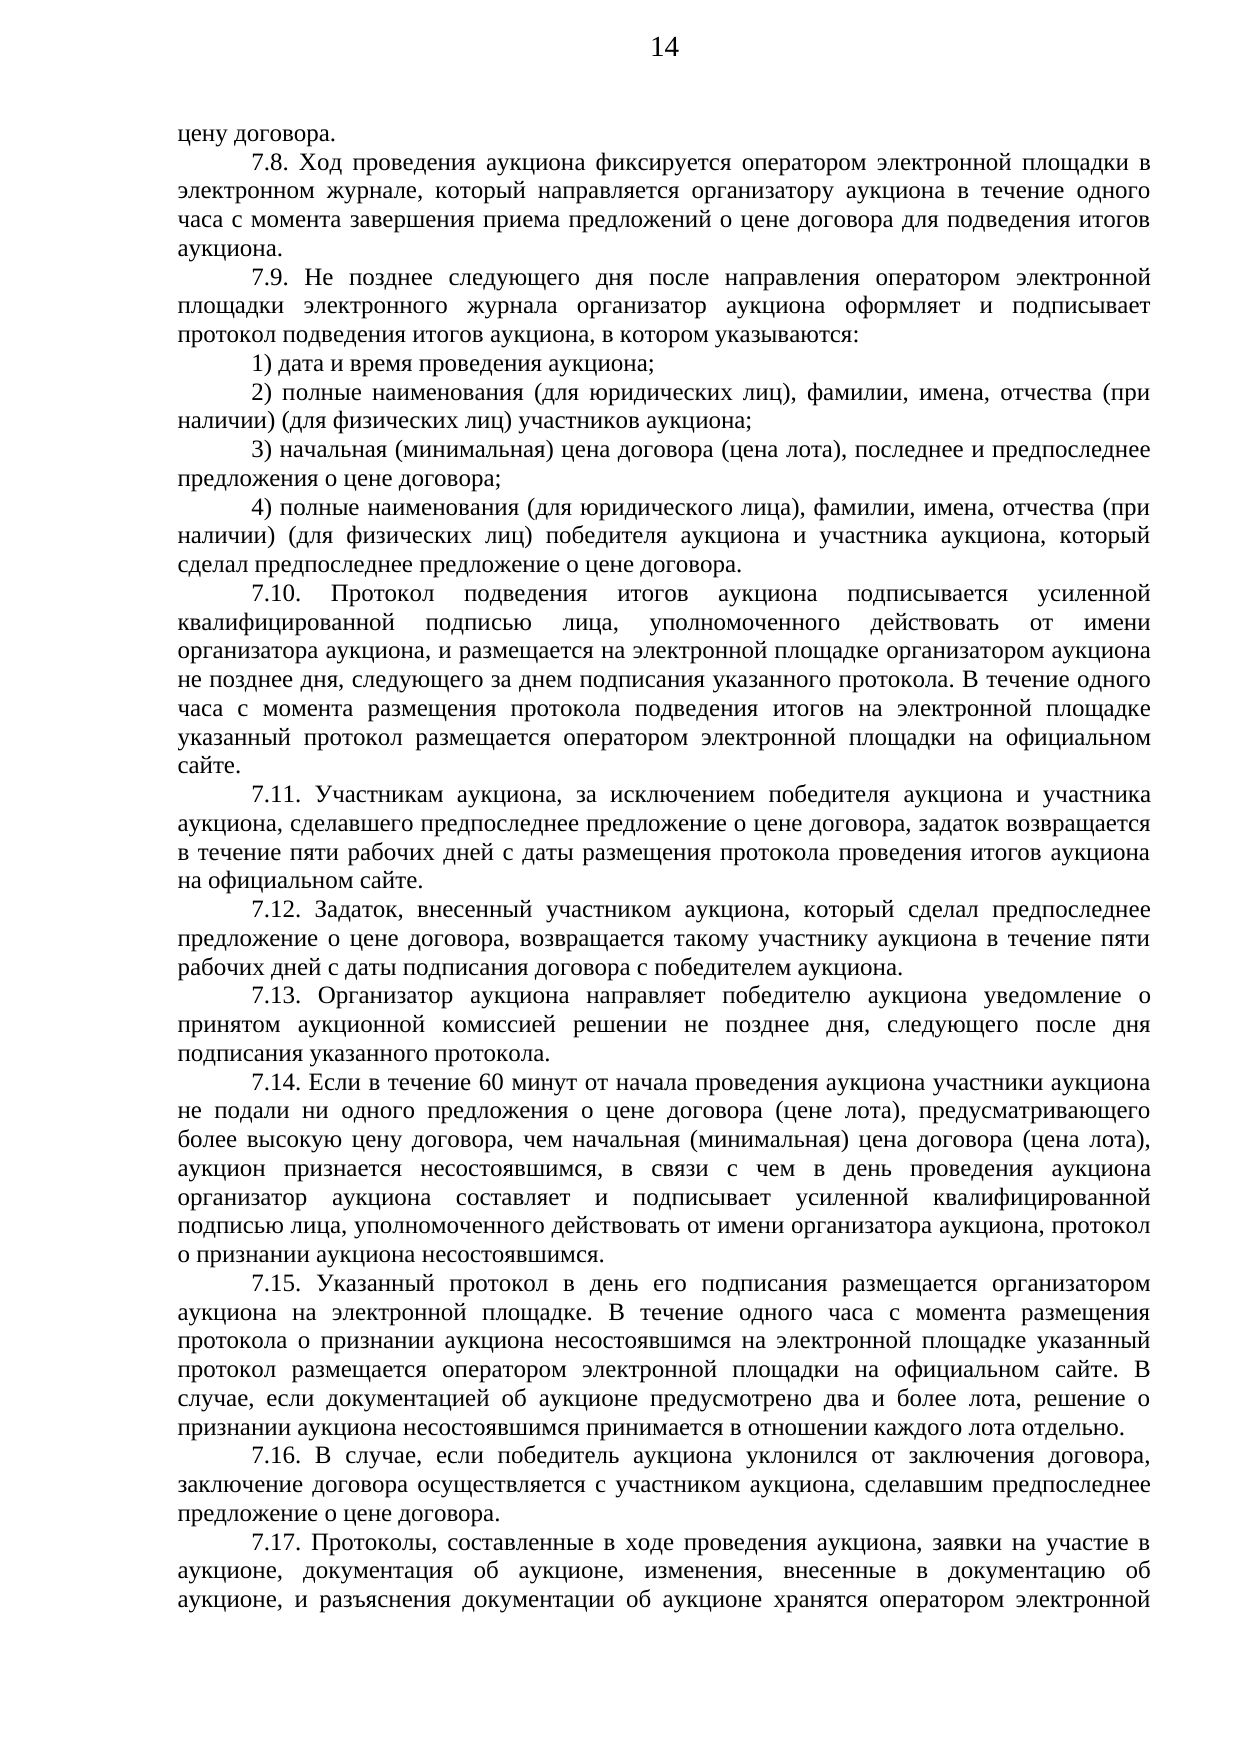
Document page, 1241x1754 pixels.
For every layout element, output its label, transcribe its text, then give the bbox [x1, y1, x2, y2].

text 7.16. В случае, если победитель аукциона уклонился от заключения договора, заключение договора осуществляется с участником аукциона, сделавшим предпоследнее предложение о цене договора. [177, 1441, 1152, 1527]
text 2) полные наименования (для юридических лиц), фамилии, имена, отчества (при наличии) (для физических лиц) участников аукциона; [177, 377, 1152, 434]
text 7.9. Не позднее следующего дня после направления оператором электронной площадки электронного журнала организатор аукциона оформляет и подписывает протокол подведения итогов аукциона, в котором указываются: [177, 262, 1152, 348]
text 7.14. Если в течение 60 минут от начала проведения аукциона участники аукциона не подали ни одного предложения о цене договора (цене лота), предусматривающего более высокую цену договора, чем начальная (минимальная) цена договора (цена лота), аукцион признается несостоявшимся, в связи с чем в день проведения аукциона организатор аукциона составляет и подписывает усиленной квалифицированной подписью лица, уполномоченного действовать от имени организатора аукциона, протокол о признании аукциона несостоявшимся. [177, 1067, 1152, 1268]
text 7.8. Ход проведения аукциона фиксируется оператором электронной площадки в электронном журнале, который направляется организатору аукциона в течение одного часа с момента завершения приема предложений о цене договора для подведения итогов аукциона. [177, 147, 1152, 262]
text 7.10. Протокол подведения итогов аукциона подписывается усиленной квалифицированной подписью лица, уполномоченного действовать от имени организатора аукциона, и размещается на электронной площадке организатором аукциона не позднее дня, следующего за днем подписания указанного протокола. В течение одного часа с момента размещения протокола подведения итогов на электронной площадке указанный протокол размещается оператором электронной площадки на официальном сайте. [177, 578, 1152, 779]
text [177, 118, 1152, 147]
text 7.13. Организатор аукциона направляет победителю аукциона уведомление о принятом аукционной комиссией решении не позднее дня, следующего после дня подписания указанного протокола. [177, 981, 1152, 1067]
text 4) полные наименования (для юридического лица), фамилии, имена, отчества (при наличии) (для физических лиц) победителя аукциона и участника аукциона, который сделал предпоследнее предложение о цене договора. [177, 492, 1152, 578]
text 1) дата и время проведения аукциона; [177, 348, 1152, 377]
text 7.11. Участникам аукциона, за исключением победителя аукциона и участника аукциона, сделавшего предпоследнее предложение о цене договора, задаток возвращается в течение пяти рабочих дней с даты размещения протокола проведения итогов аукциона на официальном сайте. [177, 779, 1152, 894]
text 3) начальная (минимальная) цена договора (цена лота), последнее и предпоследнее предложения о цене договора; [177, 434, 1152, 492]
text 7.15. Указанный протокол в день его подписания размещается организатором аукциона на электронной площадке. В течение одного часа с момента размещения протокола о признании аукциона несостоявшимся на электронной площадке указанный протокол размещается оператором электронной площадки на официальном сайте. В случае, если документацией об аукционе предусмотрено два и более лота, решение о признании аукциона несостоявшимся принимается в отношении каждого лота отдельно. [177, 1268, 1152, 1441]
text 7.12. Задаток, внесенный участником аукциона, который сделал предпоследнее предложение о цене договора, возвращается такому участнику аукциона в течение пяти рабочих дней с даты подписания договора с победителем аукциона. [177, 894, 1152, 981]
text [177, 1527, 1152, 1613]
